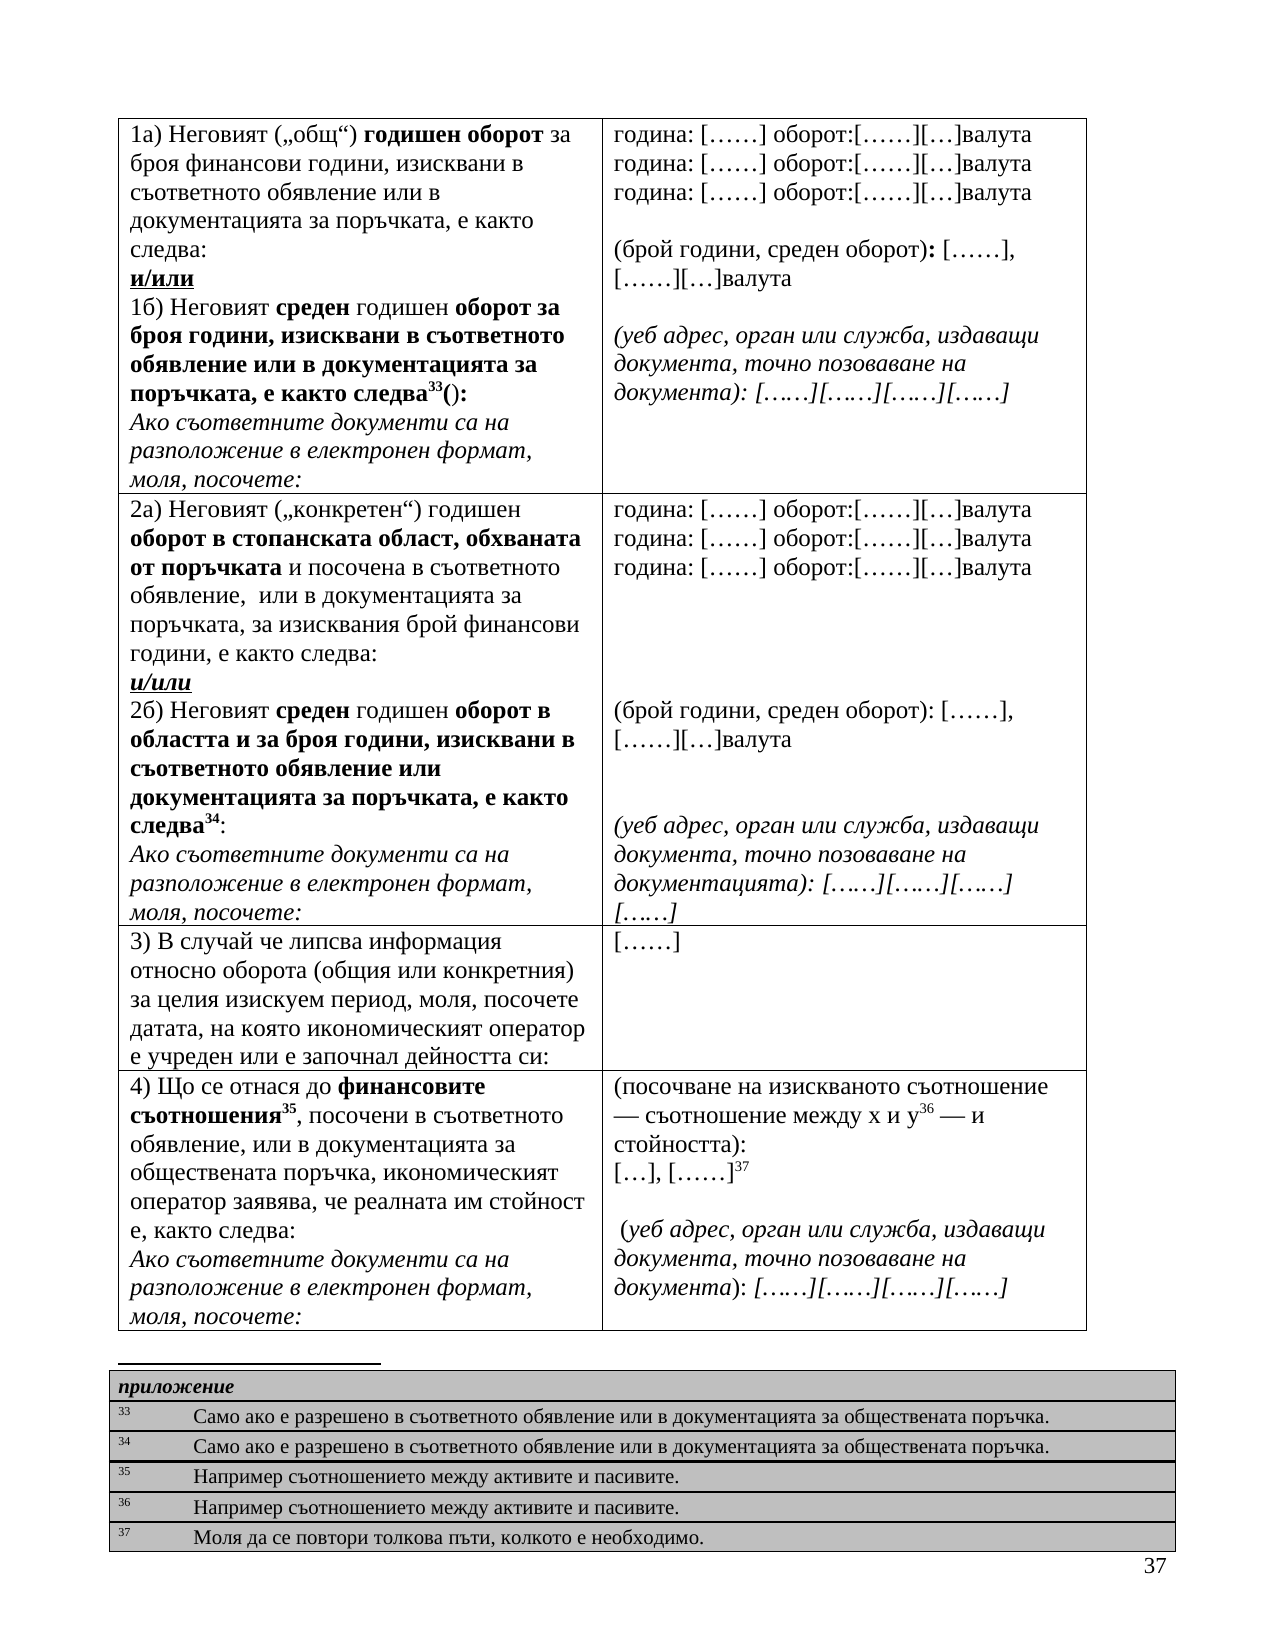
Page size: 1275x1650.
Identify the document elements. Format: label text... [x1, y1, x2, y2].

table_cell 2а) Неговият („конкретен“) годишен оборот в стопанската област, обхваната от поръчката и посочена в съответното обявление, или в документацията за поръчката, за изисквания брой финансови години, е както следва: и/или 2б) Неговият среден годишен оборот в областта и за броя години, изисквани в съответното обявление или документацията за поръчката, е както следва: Ако съответните документи са на разположение в електронен формат, моля, посочете: [119, 494, 602, 925]
table_cell (посочване на изискваното съотношение — съотношение между х и у — и стойността): […], [……] (уеб адрес, орган или служба, издаващи документа, точно позоваване на документа): [……][……][……][……] [603, 1071, 1086, 1330]
table_cell 4) Що се отнася до финансовите съотношения, посочени в съответното обявление, или в документацията за обществената поръчка, икономическият оператор заявява, че реалната им стойност е, както следва: Ако съответните документи са на разположение в електронен формат, моля, посочете: [119, 1071, 602, 1330]
table_cell година: [……] оборот:[……][…]валута година: [……] оборот:[……][…]валута година: [……] оборот:[……][…]валута (брой години, среден оборот): [……],[……][…]валута (уеб адрес, орган или служба, издаващи документа, точно позоваване на документацията): [……][……][……][……] [603, 494, 1086, 925]
table_cell 1а) Неговият („общ“) годишен оборот за броя финансови години, изисквани в съответното обявление или в документацията за поръчката, е както следва: и/или 1б) Неговият среден годишен оборот за броя години, изисквани в съответното обявление или в документацията за поръчката, е както следва(): Ако съответните документи са на разположение в електронен формат, моля, посочете: [119, 119, 602, 493]
table_cell 3) В случай че липсва информация относно оборота (общия или конкретния) за целия изискуем период, моля, посочете датата, на която икономическият оператор е учреден или е започнал дейността си: [119, 926, 602, 1070]
table_cell година: [……] оборот:[……][…]валута година: [……] оборот:[……][…]валута година: [……] оборот:[……][…]валута (брой години, среден оборот): [……],[……][…]валута (уеб адрес, орган или служба, издаващи документа, точно позоваване на документа): [……][……][……][……] [603, 119, 1086, 493]
table_cell [……] [603, 926, 1086, 1070]
